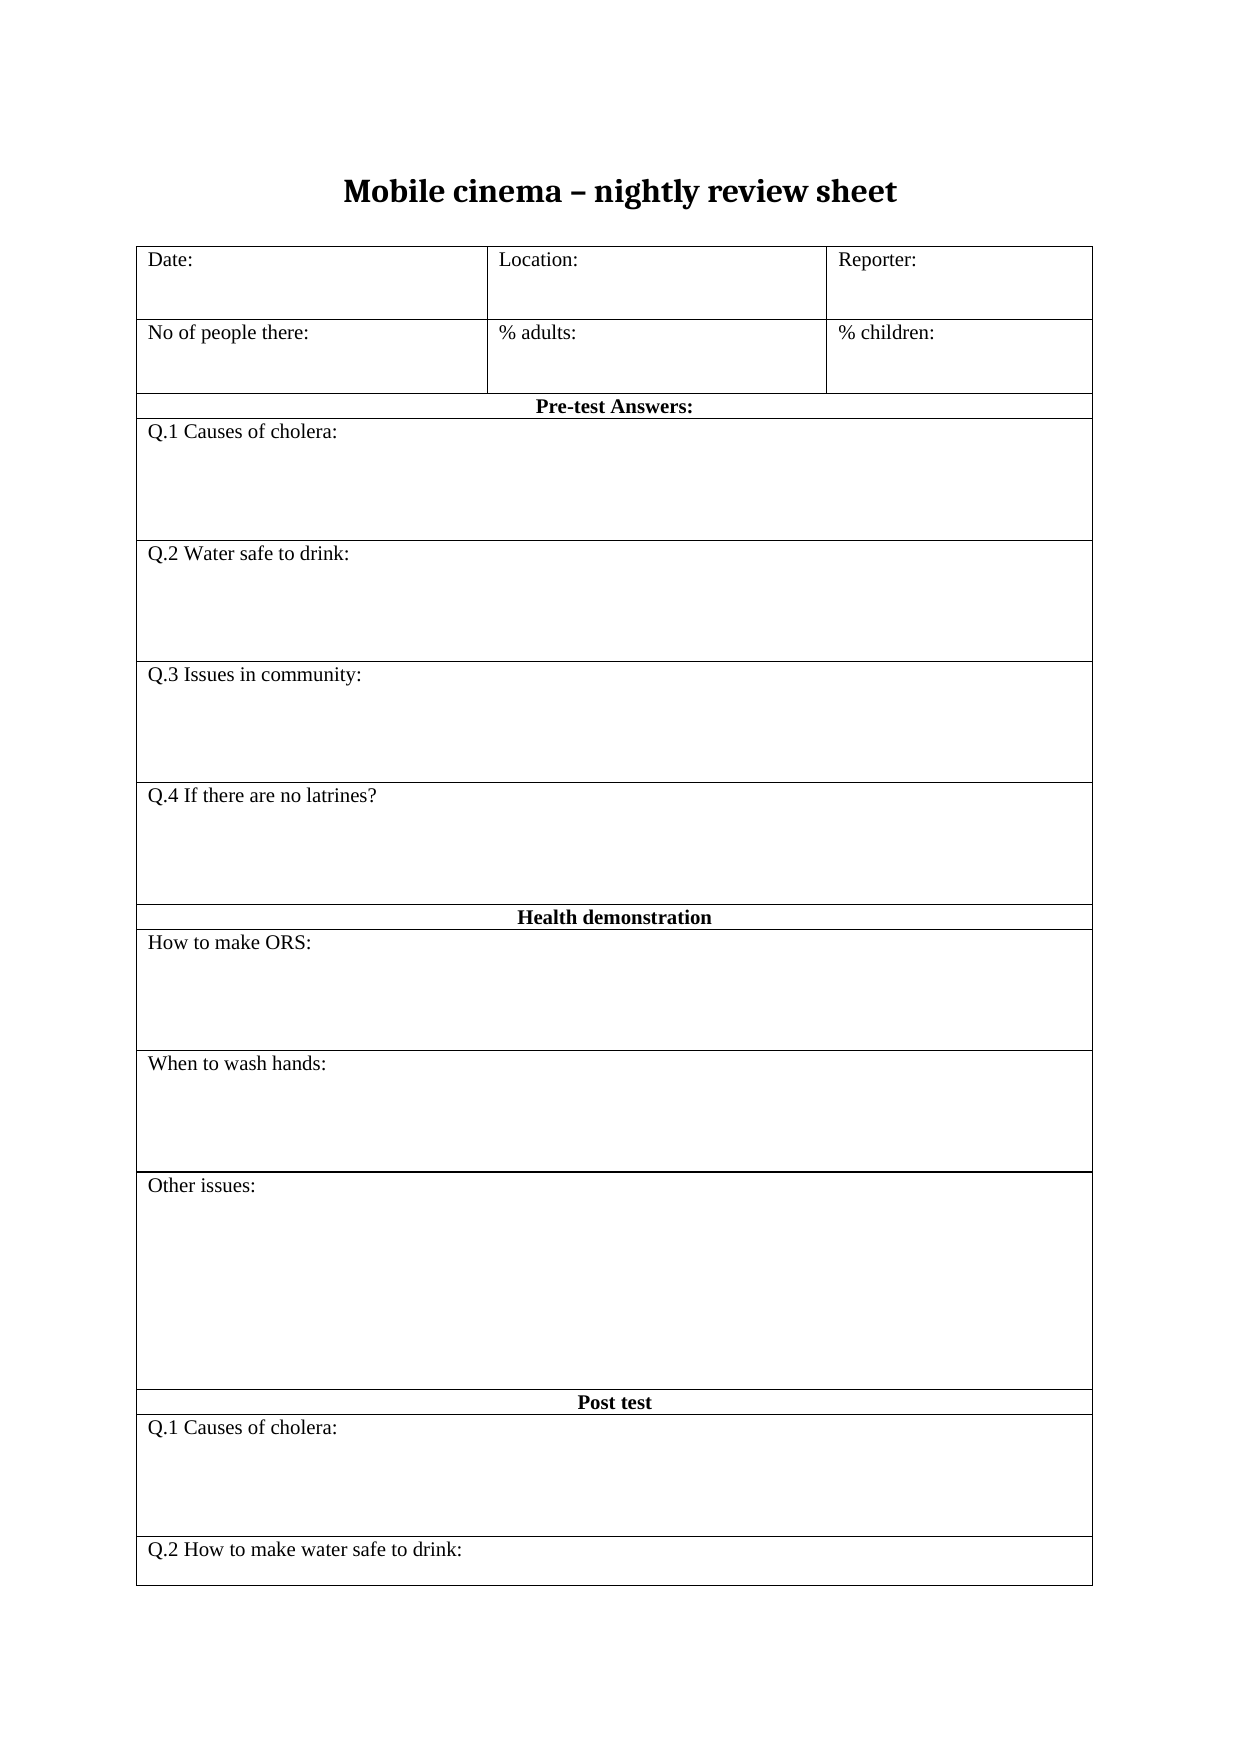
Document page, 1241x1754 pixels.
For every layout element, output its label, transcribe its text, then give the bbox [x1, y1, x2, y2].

table_cell Q.3 Issues in community: [137, 662, 1092, 782]
title Mobile cinema – nightly review sheet [148, 173, 1093, 211]
table_cell % children: [827, 320, 1092, 393]
table_cell Q.1 Causes of cholera: [137, 1415, 1092, 1536]
table_cell Pre-test Answers: [137, 394, 1092, 418]
table_cell Q.4 If there are no latrines? [137, 783, 1092, 904]
table_cell Q.1 Causes of cholera: [137, 419, 1092, 539]
table_header Reporter: [827, 247, 1092, 319]
table_header Date: [137, 247, 487, 319]
table_cell How to make ORS: [137, 930, 1092, 1050]
table_cell Health demonstration [137, 905, 1092, 929]
table_cell When to wash hands: [137, 1051, 1092, 1171]
table_cell % adults: [488, 320, 826, 393]
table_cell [137, 1537, 1092, 1585]
table_cell Other issues: [137, 1173, 1092, 1389]
table_header Location: [488, 247, 826, 319]
table_cell Post test [137, 1390, 1092, 1414]
table_cell No of people there: [137, 320, 487, 393]
table_cell Q.2 Water safe to drink: [137, 541, 1092, 661]
